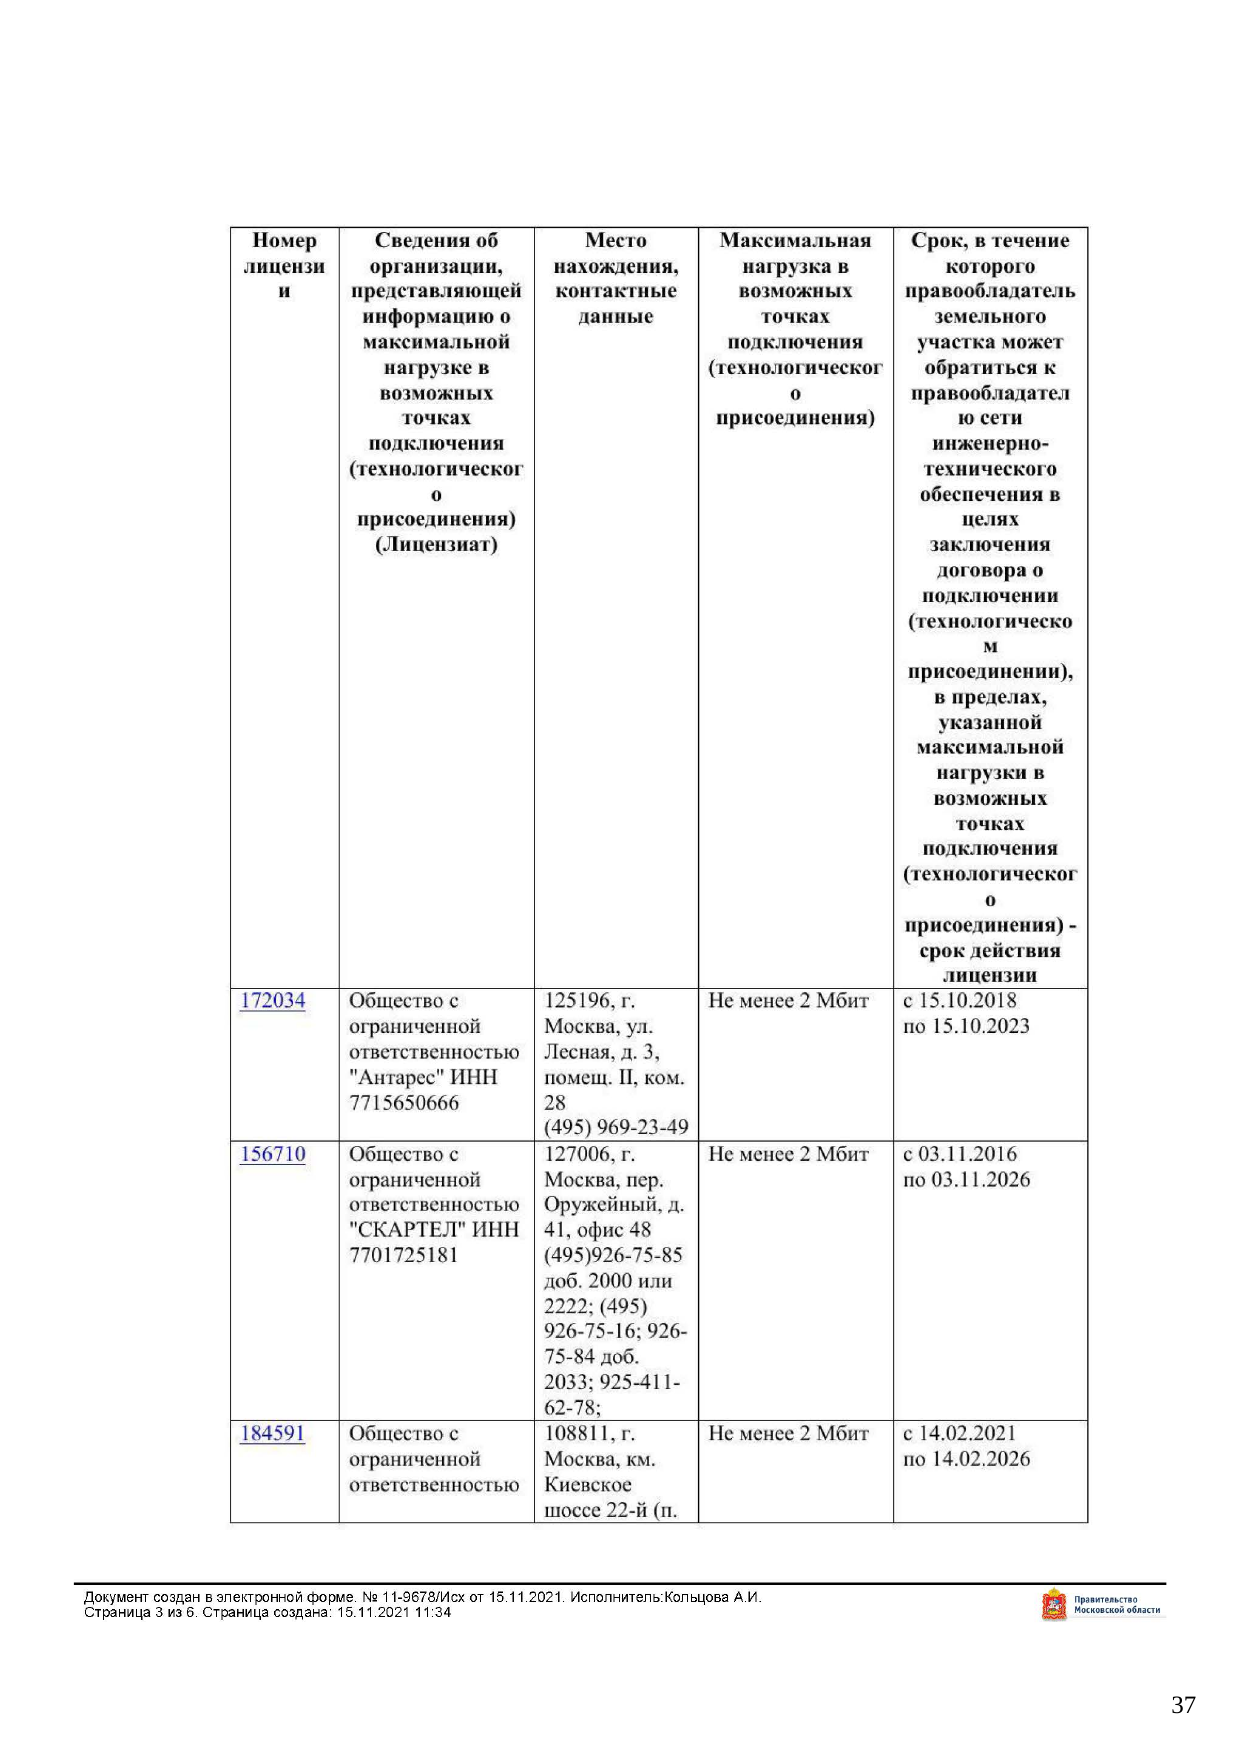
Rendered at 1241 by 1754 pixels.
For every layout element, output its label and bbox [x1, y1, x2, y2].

picture [73, 88, 1167, 1635]
